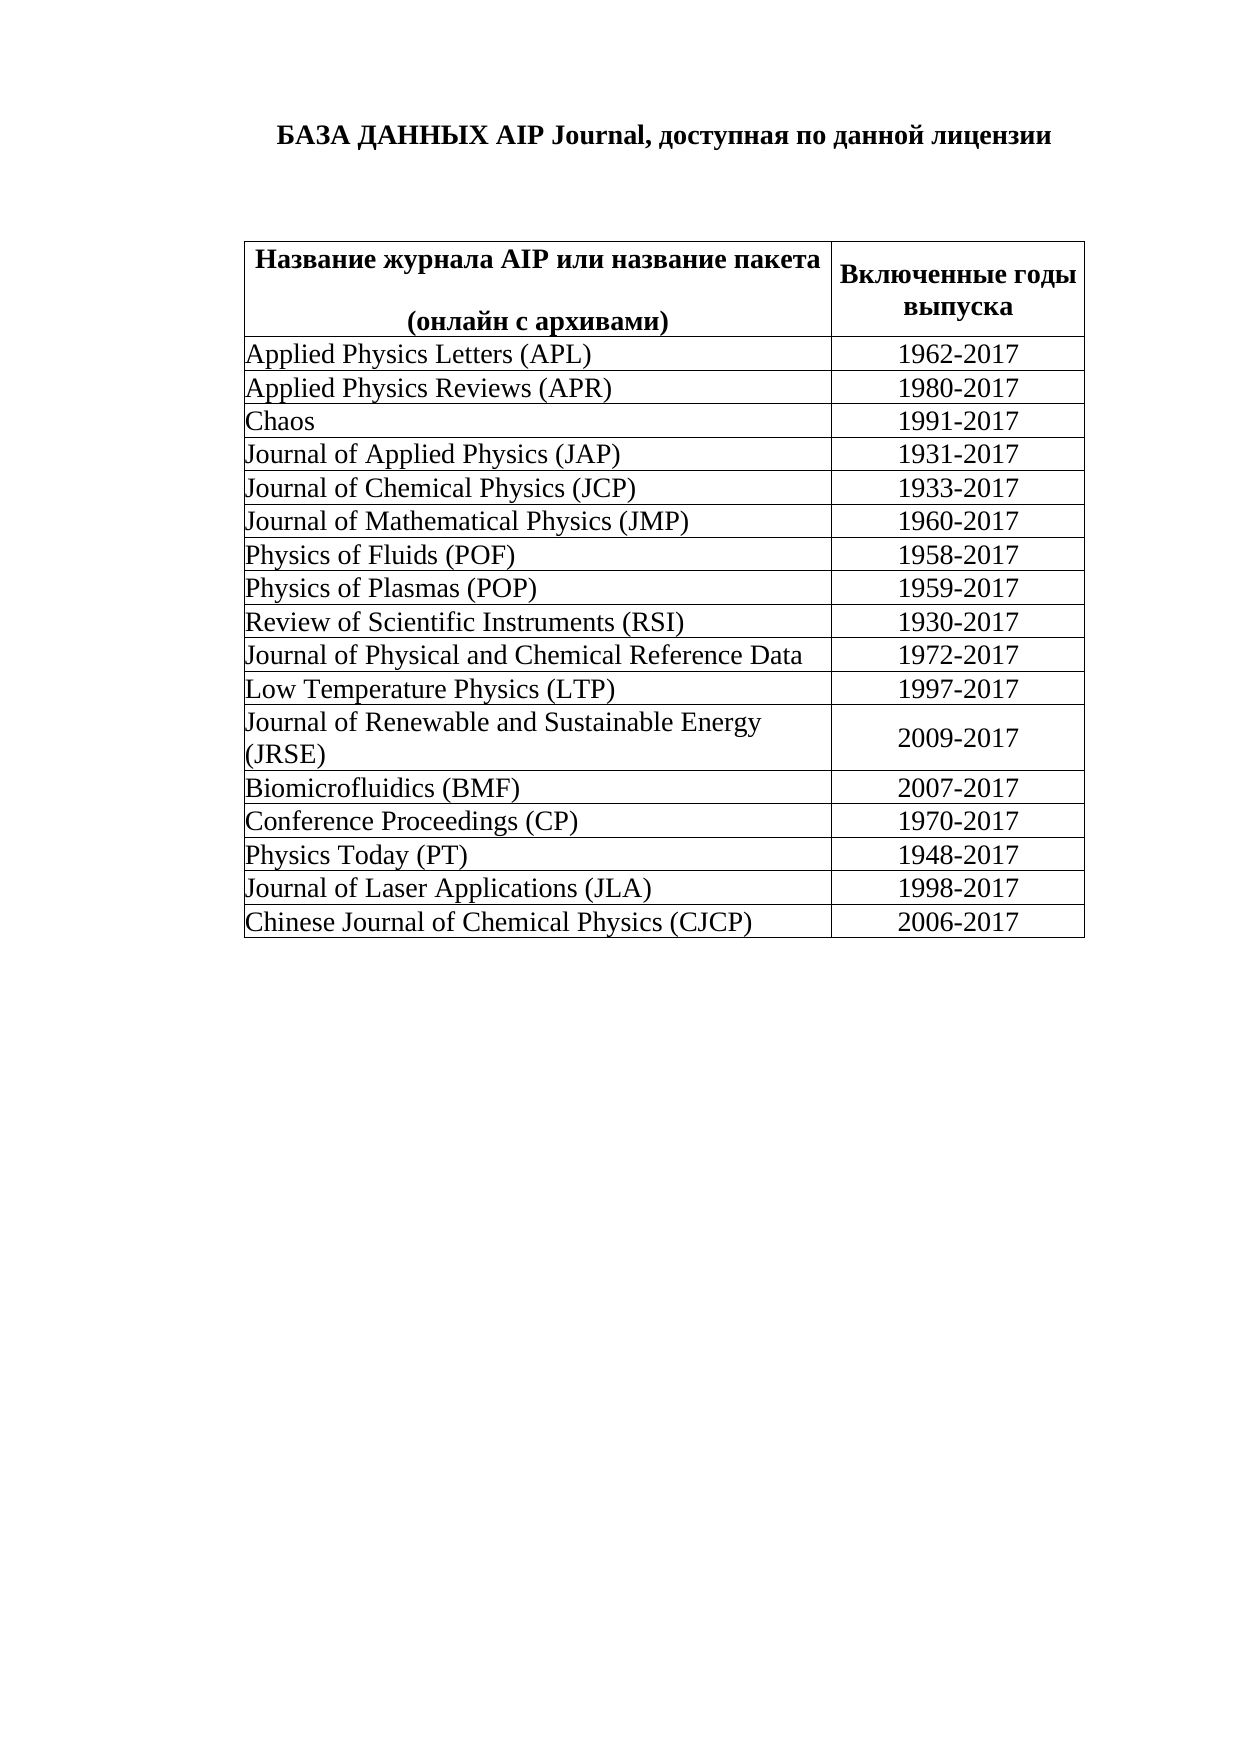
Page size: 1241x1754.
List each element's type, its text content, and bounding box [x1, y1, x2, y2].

table_cell Journal of Mathematical Physics (JMP) [245, 505, 831, 537]
table_cell 1958-2017 [832, 538, 1084, 570]
table_cell Chinese Journal of Chemical Physics (CJCP) [245, 905, 831, 937]
table_cell Physics of Plasmas (POP) [245, 571, 831, 604]
table_cell Journal of Applied Physics (JAP) [245, 438, 831, 470]
table_cell 1962-2017 [832, 337, 1084, 370]
table_cell 1997-2017 [832, 672, 1084, 704]
table_cell 1972-2017 [832, 638, 1084, 671]
table_cell 2009-2017 [832, 705, 1084, 770]
table_header Название журнала AIP или название пакета (онлайн с архивами) [245, 242, 831, 336]
table_cell 1998-2017 [832, 871, 1084, 904]
table_cell 1960-2017 [832, 505, 1084, 537]
table_cell Journal of Laser Applications (JLA) [245, 871, 831, 904]
table_cell 1931-2017 [832, 438, 1084, 470]
table_cell 2007-2017 [832, 771, 1084, 803]
table_cell 1930-2017 [832, 605, 1084, 637]
table_cell 1980-2017 [832, 371, 1084, 403]
table_cell 1991-2017 [832, 404, 1084, 437]
table_cell 1959-2017 [832, 571, 1084, 604]
table_cell 1933-2017 [832, 471, 1084, 503]
table_cell Physics Today (PT) [245, 838, 831, 870]
table_cell Low Temperature Physics (LTP) [245, 672, 831, 704]
table_cell Conference Proceedings (CP) [245, 804, 831, 837]
table_header Включенные годы выпуска [832, 242, 1084, 336]
table_cell Applied Physics Letters (APL) [245, 337, 831, 370]
table_cell Applied Physics Reviews (APR) [245, 371, 831, 403]
table_cell Journal of Renewable and Sustainable Energy (JRSE) [245, 705, 831, 770]
table_cell Journal of Chemical Physics (JCP) [245, 471, 831, 503]
table_cell Biomicrofluidics (BMF) [245, 771, 831, 803]
table_cell Review of Scientific Instruments (RSI) [245, 605, 831, 637]
table_cell 1948-2017 [832, 838, 1084, 870]
text БАЗА ДАННЫХ AIP Journal, доступная по данной лицензии [177, 118, 1152, 151]
table_cell Journal of Physical and Chemical Reference Data [245, 638, 831, 671]
table_cell Chaos [245, 404, 831, 437]
table_cell 1970-2017 [832, 804, 1084, 837]
table_cell 2006-2017 [832, 905, 1084, 937]
table_cell Physics of Fluids (POF) [245, 538, 831, 570]
